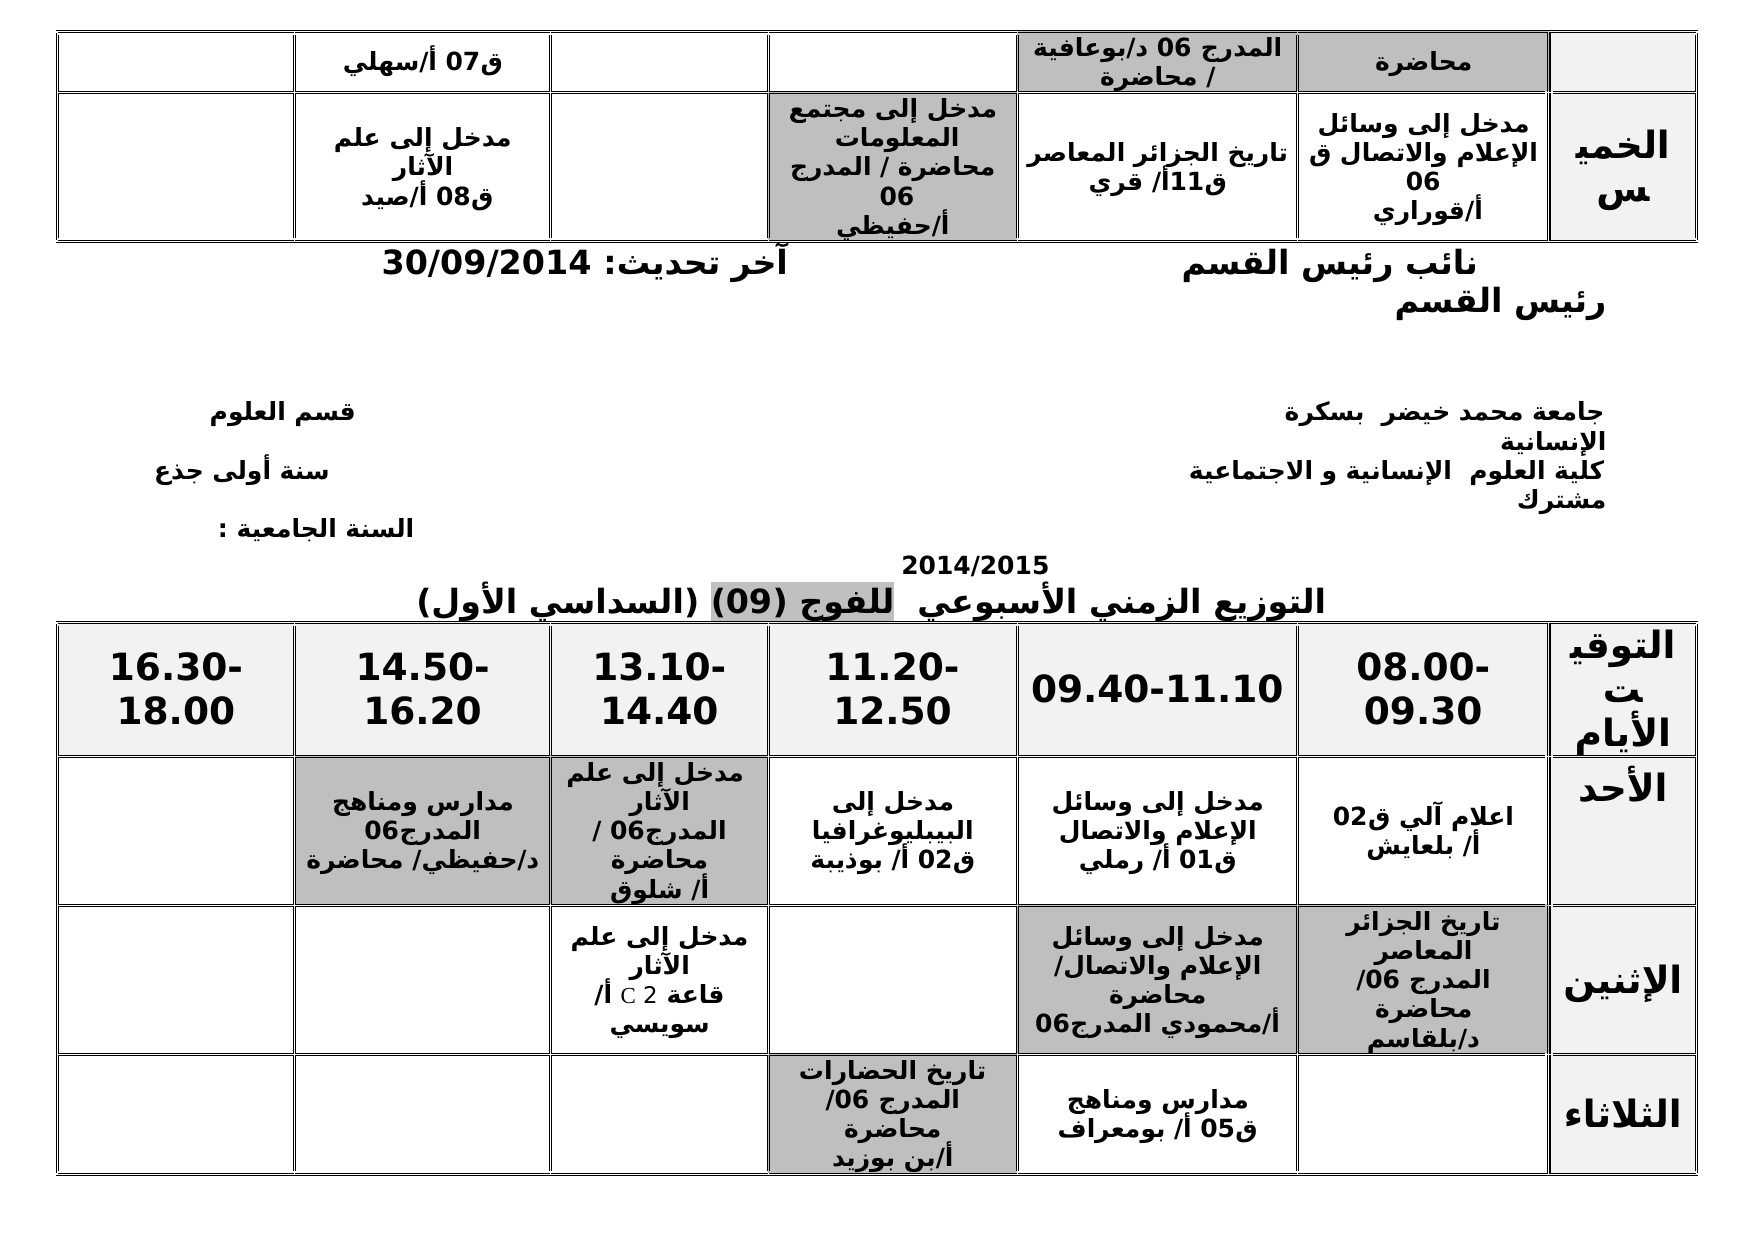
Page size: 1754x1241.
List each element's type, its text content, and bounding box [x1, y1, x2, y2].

table_header 11.20-12.50 [768, 624, 1017, 755]
table_cell [551, 33, 768, 91]
table_cell [295, 1053, 551, 1173]
table_cell [551, 94, 768, 240]
table_header 14.50-16.20 [295, 622, 551, 755]
table_cell [58, 1053, 295, 1173]
table_cell مدخل إلى علم الآثار ق08 أ/صيد [295, 91, 551, 240]
table_cell [59, 907, 293, 1053]
table_cell [770, 907, 1016, 1053]
table_header 08.00-09.30 [1298, 624, 1547, 755]
table_cell مدخل إلى وسائل الإعلام والاتصال ق01 أ/ رملي [1019, 758, 1296, 904]
table_cell الخميس [1549, 91, 1696, 240]
table_header 09.40-11.10 [1017, 622, 1298, 755]
text نائب رئيس القسم آخر تحديث: 30/09/2014 رئيس القسم [148, 243, 1606, 321]
table_cell [58, 31, 295, 91]
table_cell تاريخ الجزائر المعاصر المدرج 06/ محاضرة د/بلقاسم [1298, 904, 1549, 1053]
table_cell [768, 33, 1017, 91]
table_cell [551, 1056, 768, 1173]
table_cell مدخل إلى مجتمع المعلومات محاضرة / المدرج 06 أ/حفيظي [768, 94, 1017, 240]
table_header 16.30-18.00 [58, 622, 295, 755]
table_cell الأحد [1549, 755, 1696, 904]
table_cell مدخل إلى علم الآثار المدرج06 / محاضرة أ/ شلوق [552, 758, 767, 904]
table_header التوقيت الأيام [1551, 624, 1696, 755]
table_cell الثلاثاء [1549, 1053, 1696, 1173]
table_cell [1298, 33, 1547, 91]
table_cell مدارس ومناهج ق05 أ/ بومعراف [1017, 1053, 1298, 1173]
text التوزيع الزمني الأسبوعي للفوج (09) (السداسي الأول) [148, 582, 711, 621]
table_cell تاريخ الحضارات المدرج 06/ محاضرة أ/بن بوزيد [768, 1056, 1017, 1173]
text التوزيع الزمني الأسبوعي للفوج (09) (السداسي الأول) [894, 582, 1606, 621]
table_cell مدارس ومناهج المدرج06 د/حفيظي/ محاضرة [296, 758, 549, 904]
table_header 13.10-14.40 [551, 624, 768, 755]
table_cell اعلام آلي ق02 أ/ بلعايش [1298, 755, 1549, 904]
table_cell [295, 31, 551, 91]
table_cell [1298, 1053, 1549, 1173]
text جامعة محمد خيضر بسكرة قسم العلوم الإنسانية [148, 397, 1606, 456]
table_cell مدخل إلى وسائل الإعلام والاتصال ق 06 أ/قوراري [1298, 91, 1549, 240]
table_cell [1017, 31, 1298, 91]
text السنة الجامعية :2014/2015 [148, 514, 1606, 582]
table_cell [59, 758, 293, 904]
table_cell الإثنين [1549, 904, 1696, 1053]
table_cell مدخل إلى البيبليوغرافيا ق02 أ/ بوذيبة [770, 758, 1016, 904]
table_cell مدخل إلى علم الآثار قاعة 2 C أ/ سويسي [552, 907, 767, 1053]
table_cell الأربعاء [1551, 33, 1696, 91]
table_cell مدخل إلى وسائل الإعلام والاتصال/ محاضرة أ/محمودي المدرج06 [1019, 907, 1296, 1053]
table_cell [58, 91, 295, 240]
table_cell تاريخ الجزائر المعاصر ق11أ/ قري [1017, 91, 1298, 240]
table_cell [296, 907, 549, 1053]
text كلية العلوم الإنسانية و الاجتماعية سنة أولى جذع مشترك [148, 456, 1606, 514]
